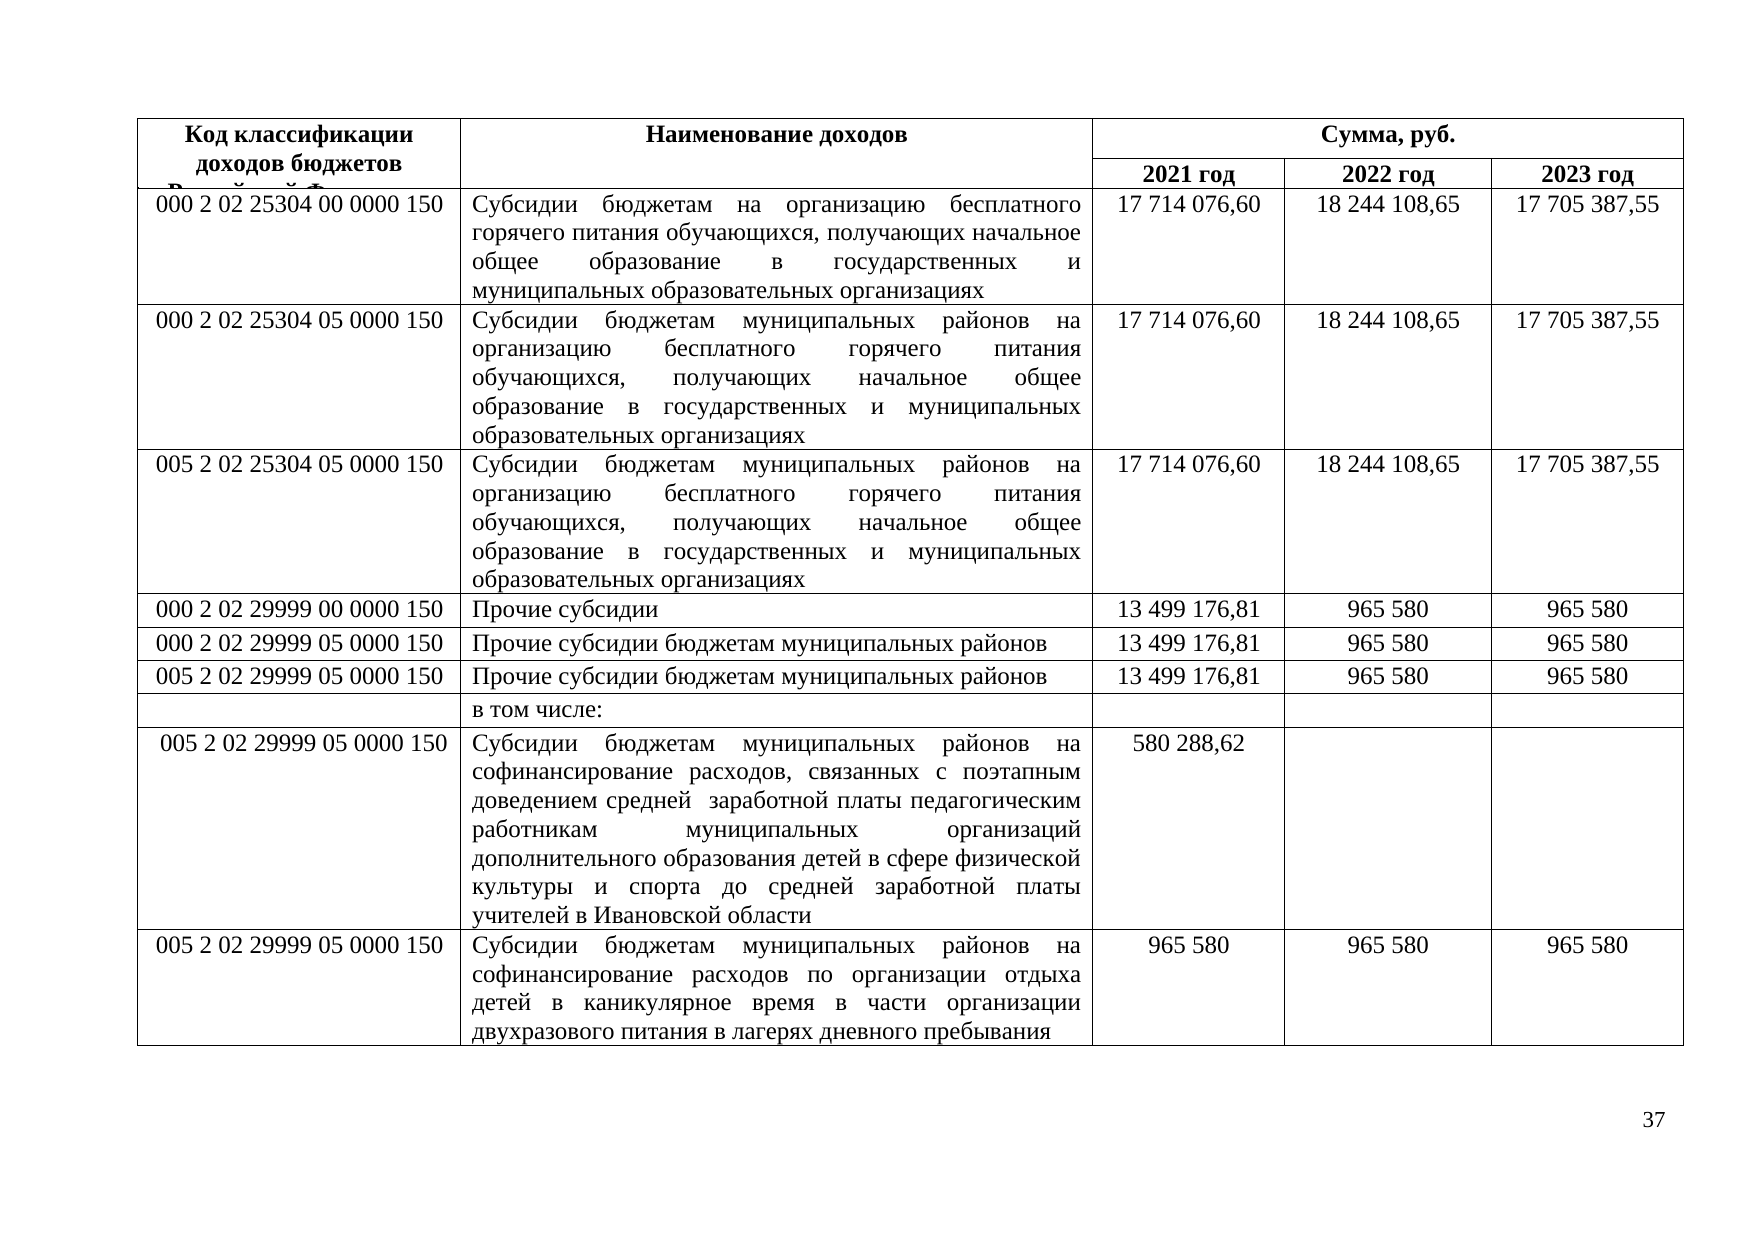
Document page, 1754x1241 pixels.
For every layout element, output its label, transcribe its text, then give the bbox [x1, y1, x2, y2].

table_cell 005 2 02 29999 05 0000 150 [138, 930, 460, 1045]
table_cell Субсидии бюджетам муниципальных районов на организацию бесплатного горячего питания обучающихся, получающих начальное общее образование в государственных и муниципальных образовательных организациях [461, 305, 1092, 448]
table_cell 965 580 [1492, 930, 1683, 1045]
table_cell 965 580 [1285, 594, 1491, 627]
table_cell [1285, 694, 1491, 727]
table_cell в том числе: [461, 694, 1092, 727]
table_cell 2021 год [1093, 159, 1284, 188]
table_cell [1492, 728, 1683, 929]
table_cell Прочие субсидии бюджетам муниципальных районов [461, 628, 1092, 660]
table_header Код классификации доходов бюджетов Российской Федерации [138, 119, 460, 188]
table_cell [1492, 694, 1683, 727]
table_header Наименование доходов [461, 119, 1092, 188]
table_cell 580 288,62 [1093, 728, 1284, 929]
table_cell 005 2 02 29999 05 0000 150 [138, 661, 460, 693]
table_cell 13 499 176,81 [1093, 594, 1284, 627]
table_cell 2022 год [1285, 159, 1491, 188]
table_cell [1285, 728, 1491, 929]
table_cell 2023 год [1492, 159, 1683, 188]
table_cell [1093, 694, 1284, 727]
table_cell 17 714 076,60 [1093, 305, 1284, 448]
table_cell Прочие субсидии [461, 594, 1092, 627]
table_cell 965 580 [1492, 661, 1683, 693]
table_cell Субсидии бюджетам муниципальных районов на софинансирование расходов, связанных с поэтапным доведением средней заработной платы педагогическим работникам муниципальных организаций дополнительного образования детей в сфере физической культуры и спорта до средней заработной платы учителей в Ивановской области [461, 728, 1092, 929]
table_cell Субсидии бюджетам муниципальных районов на организацию бесплатного горячего питания обучающихся, получающих начальное общее образование в государственных и муниципальных образовательных организациях [461, 450, 1092, 593]
table_cell 965 580 [1492, 628, 1683, 660]
table_cell 17 705 387,55 [1492, 305, 1683, 448]
table_cell 000 2 02 25304 05 0000 150 [138, 305, 460, 448]
table_cell 18 244 108,65 [1285, 189, 1491, 304]
table_cell 965 580 [1093, 930, 1284, 1045]
table_cell 13 499 176,81 [1093, 628, 1284, 660]
table_cell 965 580 [1285, 930, 1491, 1045]
table_cell Субсидии бюджетам на организацию бесплатного горячего питания обучающихся, получающих начальное общее образование в государственных и муниципальных образовательных организациях [461, 189, 1092, 304]
table_cell 000 2 02 29999 00 0000 150 [138, 594, 460, 627]
table_cell 005 2 02 29999 05 0000 150 [138, 728, 460, 929]
table_cell 17 705 387,55 [1492, 189, 1683, 304]
table_cell 13 499 176,81 [1093, 661, 1284, 693]
table_header Сумма, руб. [1093, 119, 1683, 158]
table_cell 000 2 02 25304 00 0000 150 [138, 189, 460, 304]
table_cell [138, 694, 460, 727]
table_cell 18 244 108,65 [1285, 305, 1491, 448]
table_cell 17 714 076,60 [1093, 450, 1284, 593]
table_cell 000 2 02 29999 05 0000 150 [138, 628, 460, 660]
table_cell 965 580 [1285, 661, 1491, 693]
table_cell 965 580 [1285, 628, 1491, 660]
table_cell 17 714 076,60 [1093, 189, 1284, 304]
table_cell 18 244 108,65 [1285, 450, 1491, 593]
table_cell Прочие субсидии бюджетам муниципальных районов [461, 661, 1092, 693]
table_cell 17 705 387,55 [1492, 450, 1683, 593]
table_cell Субсидии бюджетам муниципальных районов на софинансирование расходов по организации отдыха детей в каникулярное время в части организации двухразового питания в лагерях дневного пребывания [461, 930, 1092, 1045]
table_cell 965 580 [1492, 594, 1683, 627]
table_cell 005 2 02 25304 05 0000 150 [138, 450, 460, 593]
